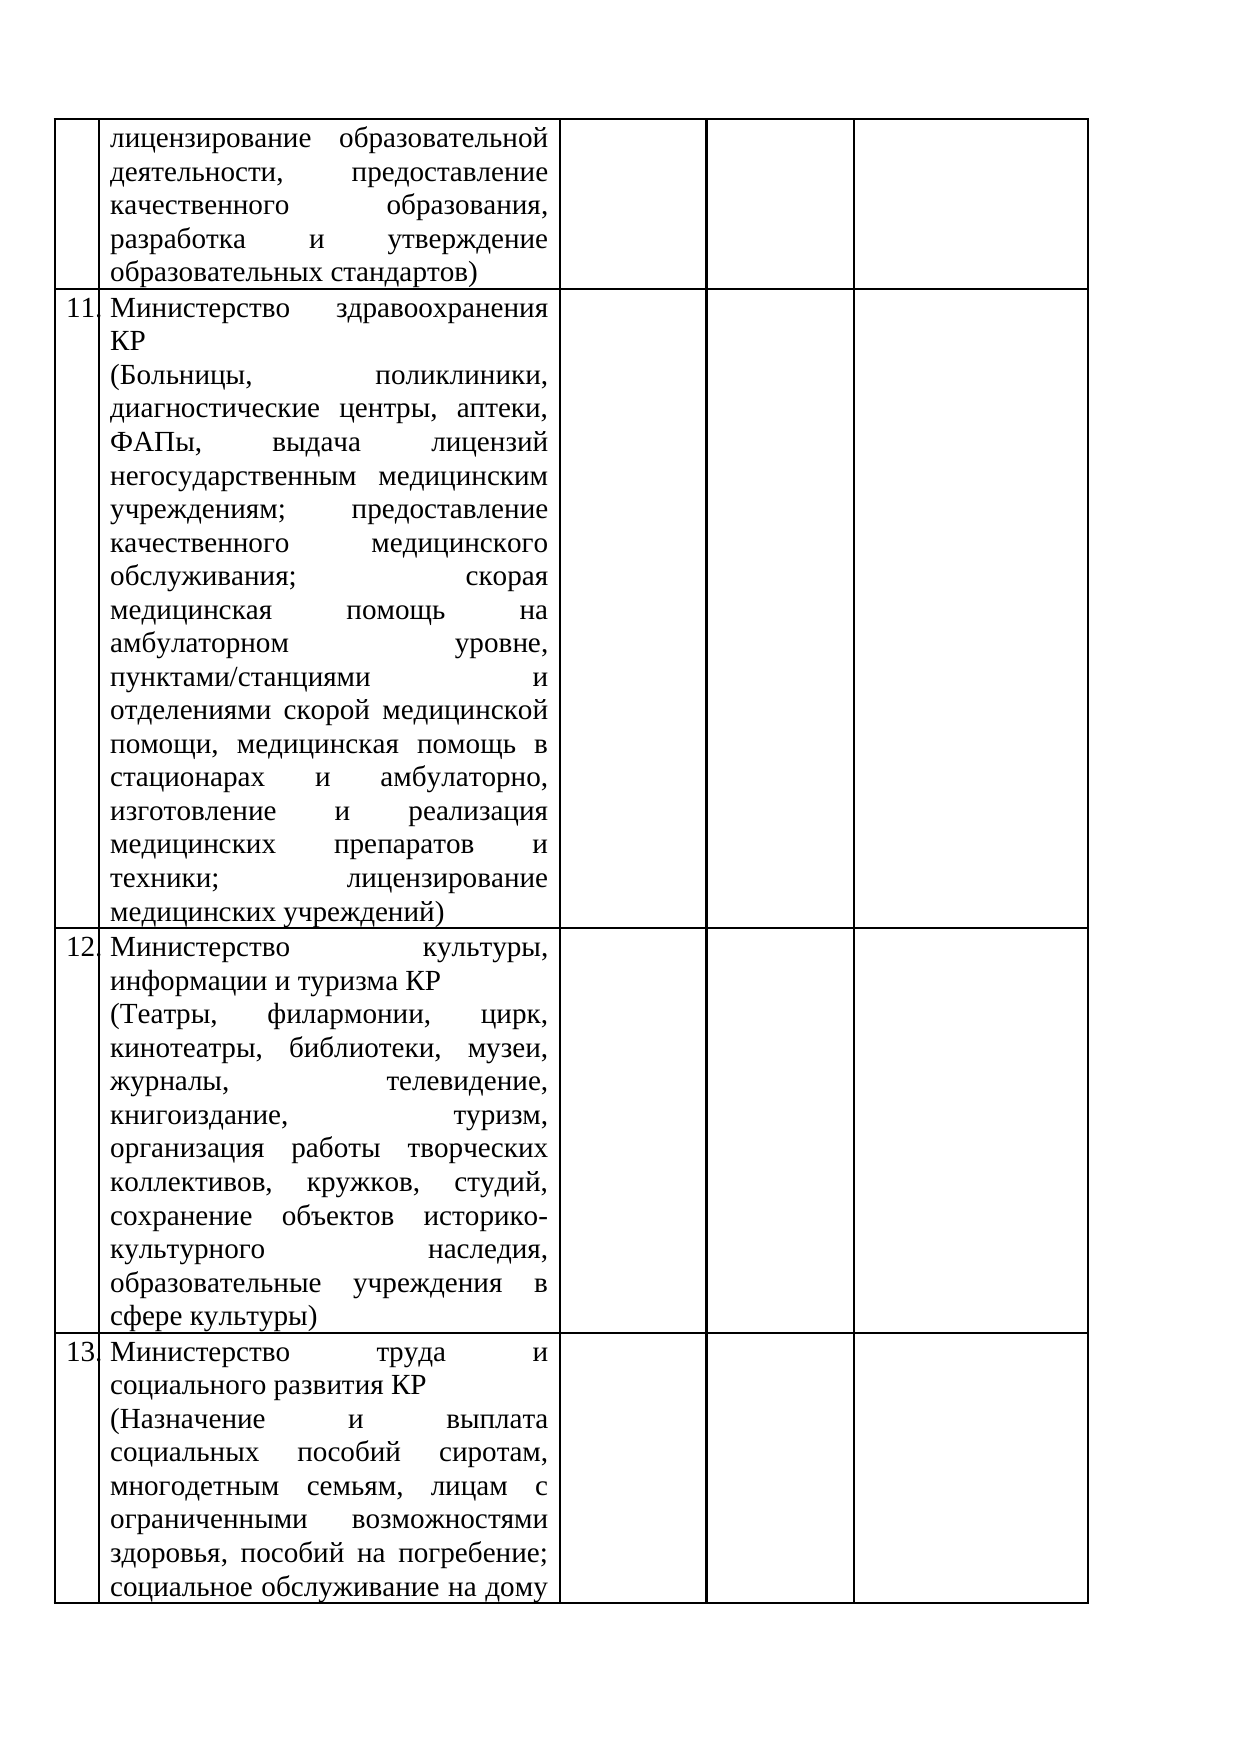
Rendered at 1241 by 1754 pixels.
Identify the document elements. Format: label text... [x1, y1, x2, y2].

table_cell [708, 929, 853, 1332]
table_cell Министерство культуры, информации и туризма КР (Театры, филармонии, цирк, кинотеатры, библиотеки, музеи, журналы, телевидение, книгоиздание, туризм, организация работы творческих коллективов, кружков, студий, сохранение объектов историко-культурного наследия, образовательные учреждения в сфере культуры) [100, 929, 559, 1332]
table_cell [100, 1334, 559, 1602]
table_cell [708, 1334, 853, 1602]
table_cell [56, 929, 98, 1332]
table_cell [100, 120, 559, 288]
table_cell [561, 120, 705, 288]
table_cell [561, 929, 705, 1332]
table_cell [855, 120, 1087, 288]
table_cell Министерство здравоохранения КР (Больницы, поликлиники, диагностические центры, аптеки, ФАПы, выдача лицензий негосударственным медицинским учреждениям; предоставление качественного медицинского обслуживания; скорая медицинская помощь на амбулаторном уровне, пунктами/станциями и отделениями скорой медицинской помощи, медицинская помощь в стационарах и амбулаторно, изготовление и реализация медицинских препаратов и техники; лицензирование медицинских учреждений) [100, 290, 559, 927]
table_cell [561, 1334, 705, 1602]
table_cell [708, 290, 853, 927]
table_cell [855, 929, 1087, 1332]
table_cell [56, 120, 98, 288]
table_cell [561, 290, 705, 927]
table_cell [855, 290, 1087, 927]
table_cell [56, 1334, 98, 1602]
table_cell [56, 290, 98, 927]
table_cell [708, 120, 853, 288]
table_cell [855, 1334, 1087, 1602]
